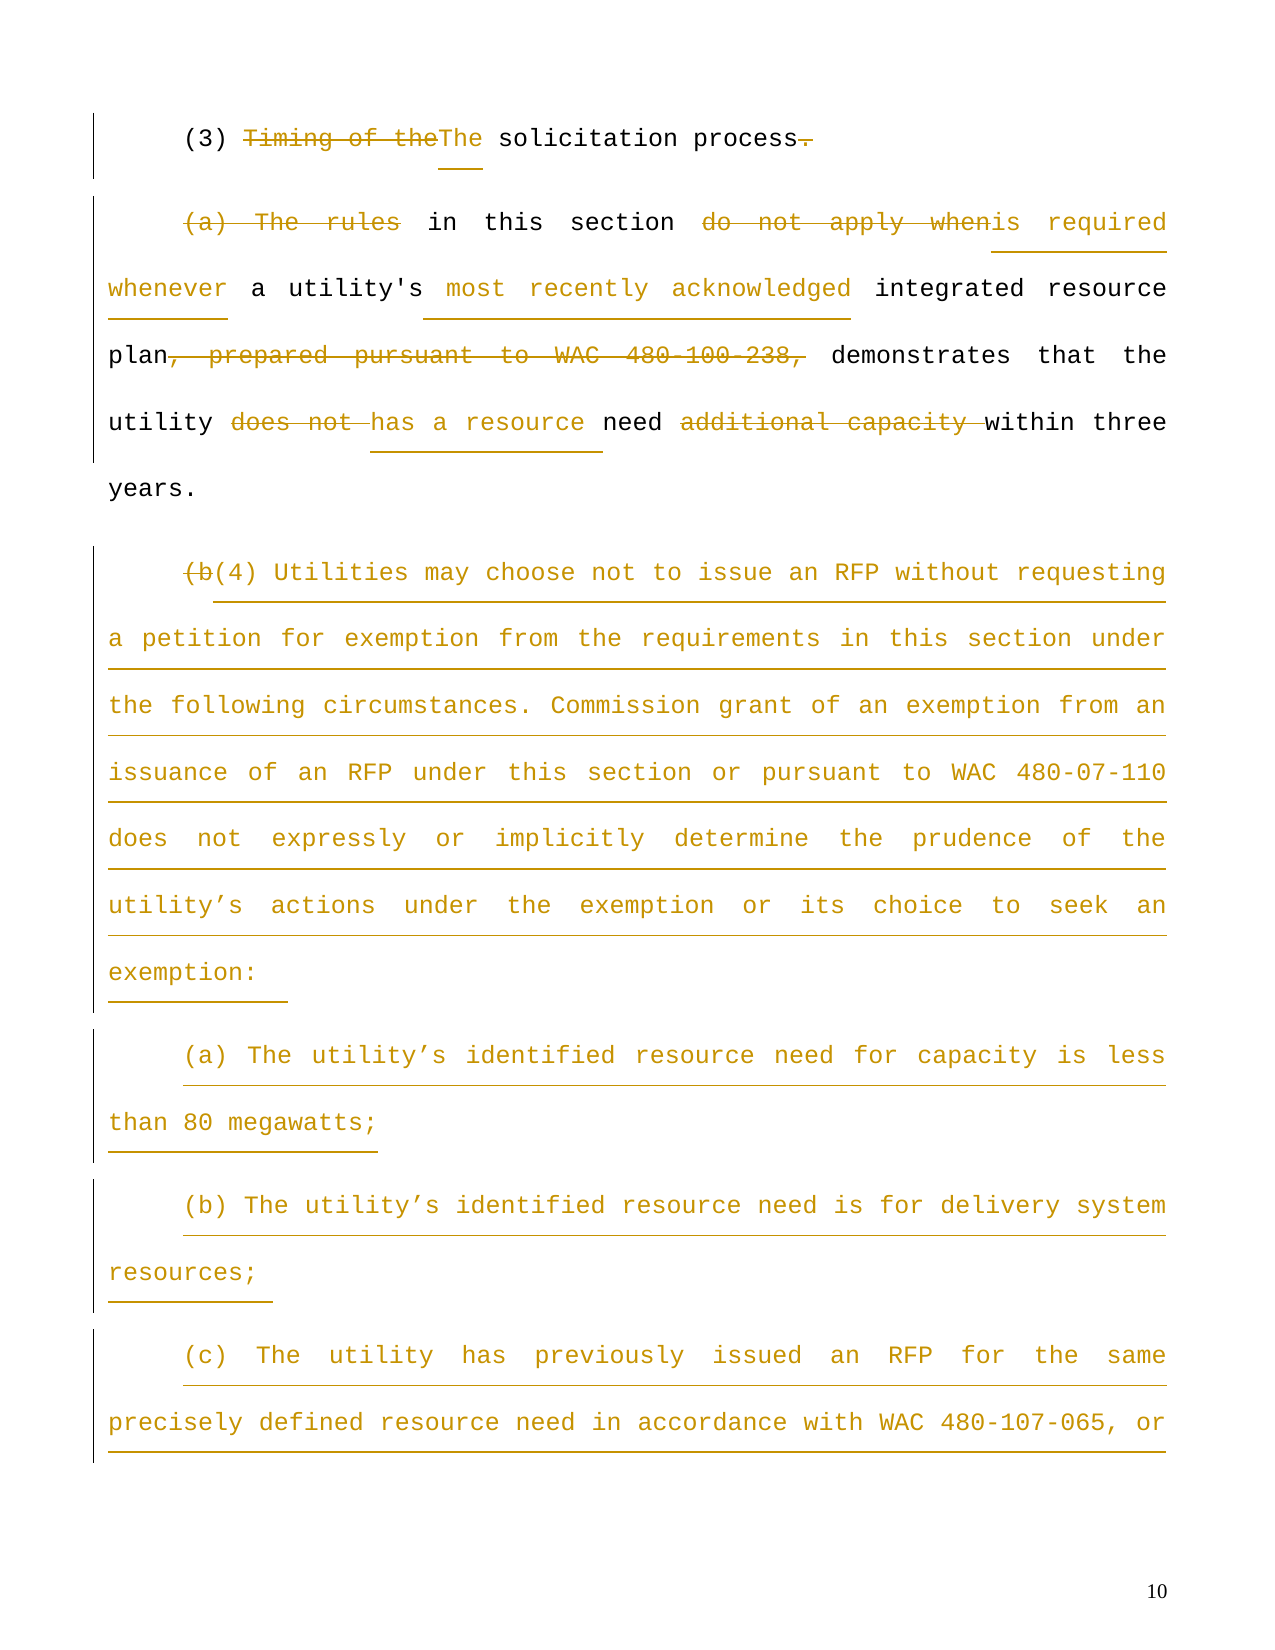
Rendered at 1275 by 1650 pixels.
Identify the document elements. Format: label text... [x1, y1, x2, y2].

text in this section a utility's integrated resource plan demonstrates that the utility need within three years. [108, 196, 1167, 529]
text (3) solicitation process [108, 112, 1167, 179]
